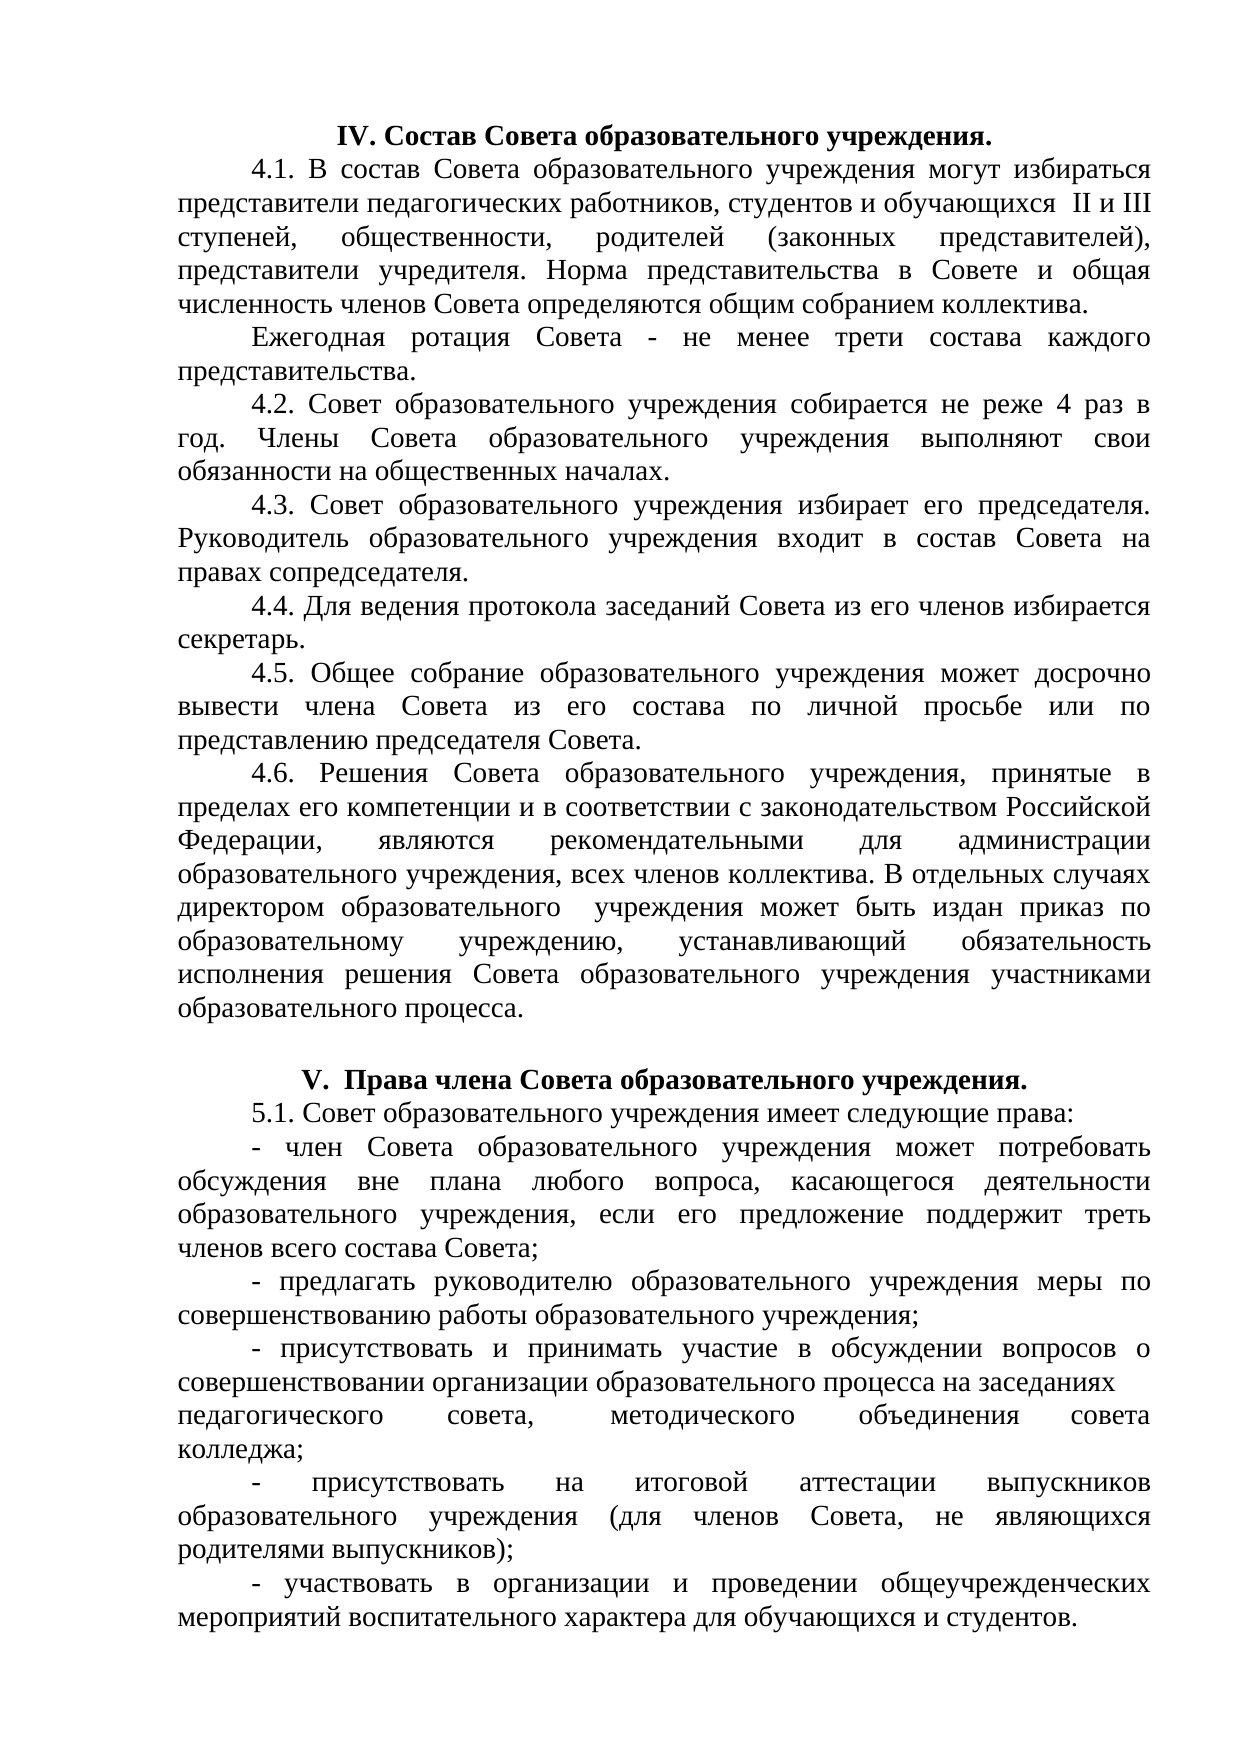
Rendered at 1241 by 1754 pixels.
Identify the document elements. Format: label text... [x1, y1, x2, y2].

text педагогического совета, методического объединения совета колледжа; [177, 1397, 1152, 1464]
text 4.1. В состав Совета образовательного учреждения могут избираться представители педагогических работников, студентов и обучающихся II и III ступеней, общественности, родителей (законных представителей), представители учредителя. Норма представительства в Совете и общая численность членов Совета определяются общим собранием коллектива. [177, 152, 1152, 319]
text Ежегодная ротация Совета - не менее трети состава каждого представительства. [177, 319, 1152, 386]
text 4.3. Совет образовательного учреждения избирает его председателя. Руководитель образовательного учреждения входит в состав Совета на правах сопредседателя. [177, 487, 1152, 588]
text - член Совета образовательного учреждения может потребовать обсуждения вне плана любого вопроса, касающегося деятельности образовательного учреждения, если его предложение поддержит треть членов всего состава Совета; [177, 1129, 1152, 1263]
text 4.5. Общее собрание образовательного учреждения может досрочно вывести члена Совета из его состава по личной просьбе или по представлению председателя Совета. [177, 655, 1152, 755]
text IV. Состав Совета образовательного учреждения. [177, 118, 1152, 152]
text 4.2. Совет образовательного учреждения собирается не реже 4 раз в год. Члены Совета образовательного учреждения выполняют свои обязанности на общественных началах. [177, 386, 1152, 487]
text 4.4. Для ведения протокола заседаний Совета из его членов избирается секретарь. [177, 588, 1152, 655]
text - предлагать руководителю образовательного учреждения меры по совершенствованию работы образовательного учреждения; [177, 1263, 1152, 1330]
text V. Права члена Совета образовательного учреждения. [177, 1062, 1152, 1096]
text 5.1. Совет образовательного учреждения имеет следующие права: [177, 1096, 1152, 1129]
text - участвовать в организации и проведении общеучрежденческих мероприятий воспитательного характера для обучающихся и студентов. [177, 1565, 1152, 1632]
text 4.6. Решения Совета образовательного учреждения, принятые в пределах его компетенции и в соответствии с законодательством Российской Федерации, являются рекомендательными для администрации образовательного учреждения, всех членов коллектива. В отдельных случаях директором образовательного учреждения может быть издан приказ по образовательному учреждению, устанавливающий обязательность исполнения решения Совета образовательного учреждения участниками образовательного процесса. [177, 755, 1152, 1024]
text - присутствовать и принимать участие в обсуждении вопросов о совершенствовании организации образовательного процесса на заседаниях [177, 1330, 1152, 1397]
text - присутствовать на итоговой аттестации выпускников образовательного учреждения (для членов Совета, не являющихся родителями выпускников); [177, 1464, 1152, 1565]
